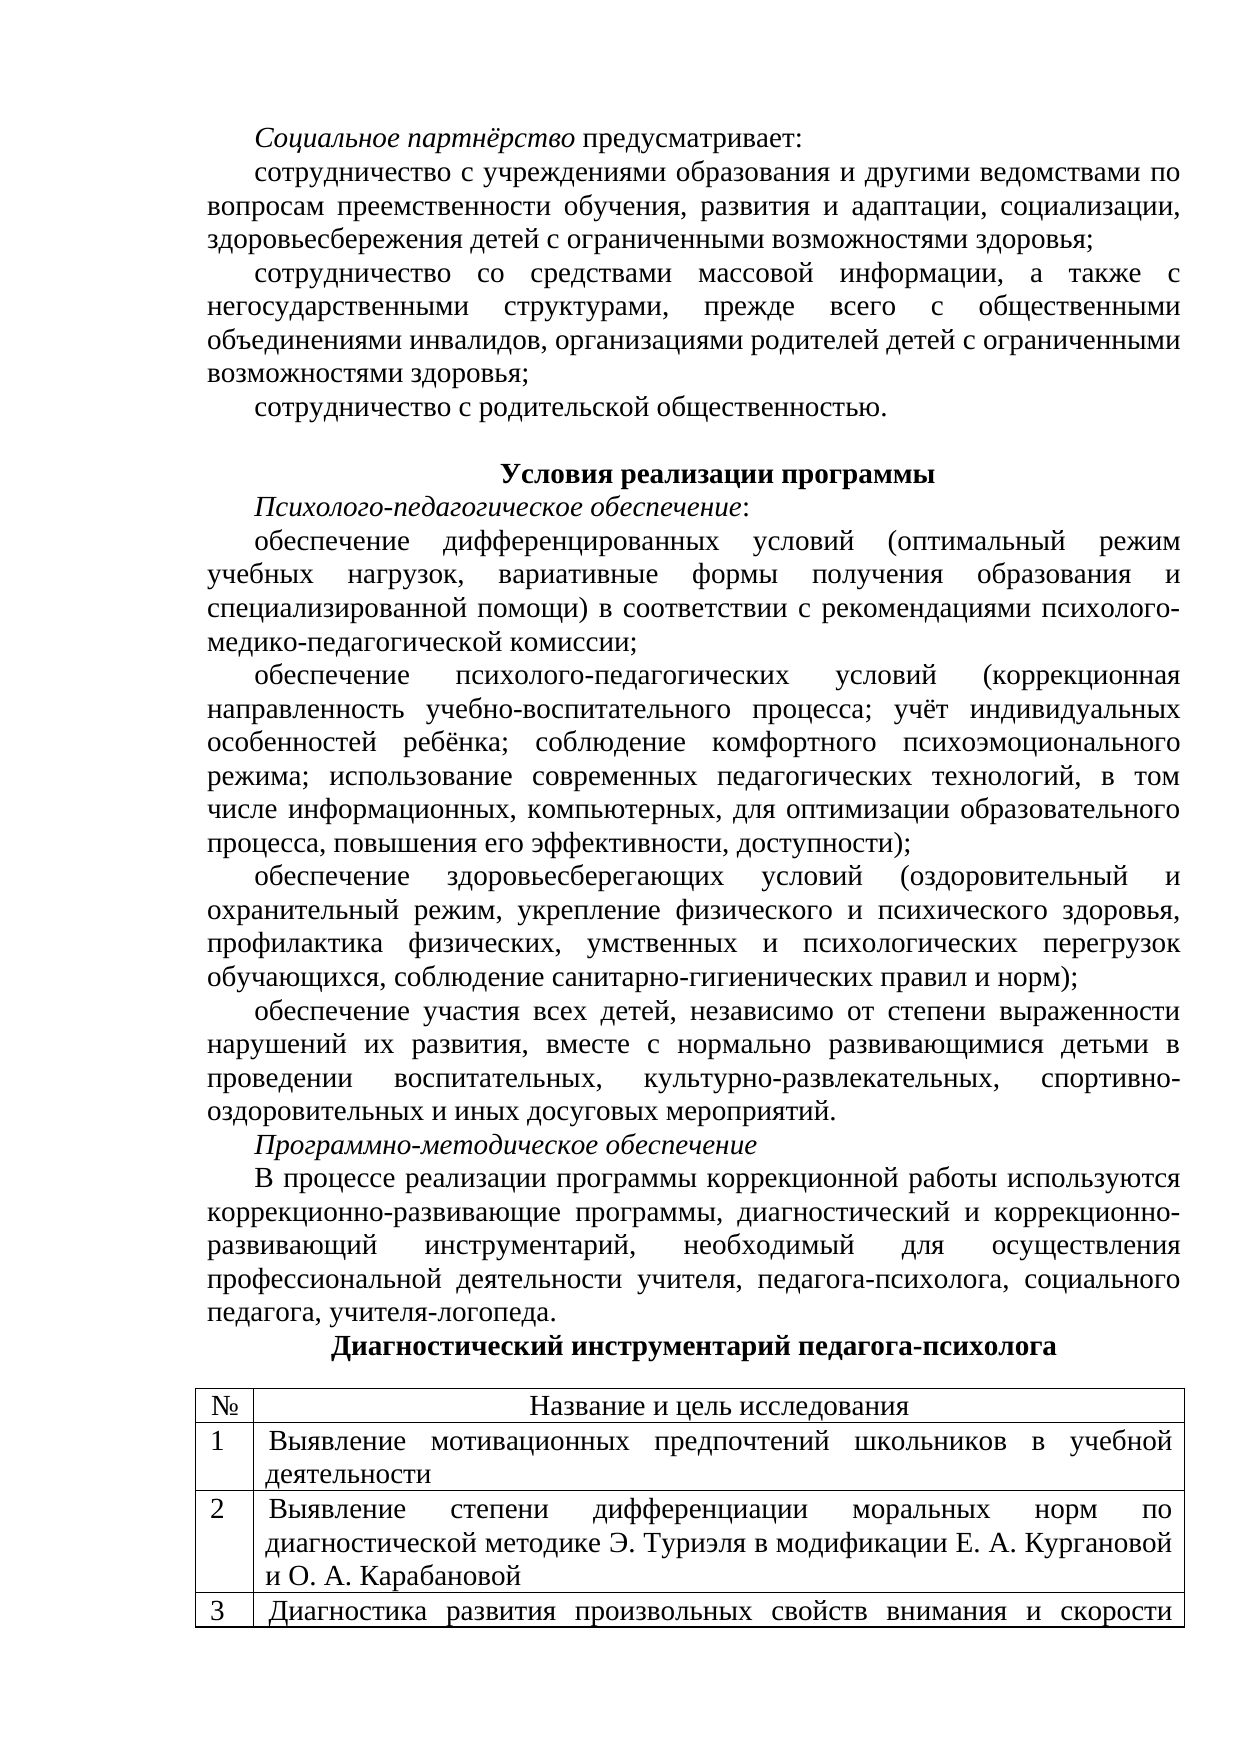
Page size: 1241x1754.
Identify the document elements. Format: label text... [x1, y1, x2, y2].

text Программно-методическое обеспечение [207, 1127, 1181, 1160]
text Социальное партнёрство предусматривает: [207, 121, 1181, 154]
table_cell Выявление степени дифференциации моральных норм по диагностической методике Э. Туриэля в модификации Е. А. Кургановой и О. А. Карабановой [254, 1491, 1184, 1592]
text обеспечение здоровьесберегающих условий (оздоровительный и охранительный режим, укрепление физического и психического здоровья, профилактика физических, умственных и психологических перегрузок обучающихся, соблюдение санитарно-гигиенических правил и норм); [207, 858, 1181, 993]
table_header Название и цель исследования [254, 1389, 1184, 1422]
text Диагностический инструментарий педагога-психолога [207, 1328, 1181, 1362]
table_cell Выявление мотивационных предпочтений школьников в учебной деятельности [254, 1423, 1184, 1490]
text обеспечение участия всех детей, независимо от степени выраженности нарушений их развития, вместе с нормально развивающимися детьми в проведении воспитательных, культурно-развлекательных, спортивно-оздоровительных и иных досуговых мероприятий. [207, 993, 1181, 1127]
text В процессе реализации программы коррекционной работы используются коррекционно-развивающие программы, диагностический и коррекционно-развивающий инструментарий, необходимый для осуществления профессиональной деятельности учителя, педагога-психолога, социального педагога, учителя-логопеда. [207, 1160, 1181, 1328]
text Условия реализации программы [207, 456, 1181, 489]
table_cell 2 [196, 1491, 253, 1592]
text сотрудничество со средствами массовой информации, а также с негосударственными структурами, прежде всего с общественными объединениями инвалидов, организациями родителей детей с ограниченными возможностями здоровья; [207, 255, 1181, 389]
text Психолого-педагогическое обеспечение: [207, 489, 1181, 523]
text сотрудничество с учреждениями образования и другими ведомствами по вопросам преемственности обучения, развития и адаптации, социализации, здоровьесбережения детей с ограниченными возможностями здоровья; [207, 154, 1181, 255]
text обеспечение психолого-педагогических условий (коррекционная направленность учебно-воспитательного процесса; учёт индивидуальных особенностей ребёнка; соблюдение комфортного психоэмоционального режима; использование современных педагогических технологий, в том числе информационных, компьютерных, для оптимизации образовательного процесса, повышения его эффективности, доступности); [207, 657, 1181, 858]
table_cell 3 [196, 1593, 253, 1626]
table_header № [196, 1389, 253, 1422]
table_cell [254, 1593, 1184, 1626]
text обеспечение дифференцированных условий (оптимальный режим учебных нагрузок, вариативные формы получения образования и специализированной помощи) в соответствии с рекомендациями психолого-медико-педагогической комиссии; [207, 523, 1181, 657]
table_cell 1 [196, 1423, 253, 1490]
text сотрудничество с родительской общественностью. [207, 389, 1181, 422]
